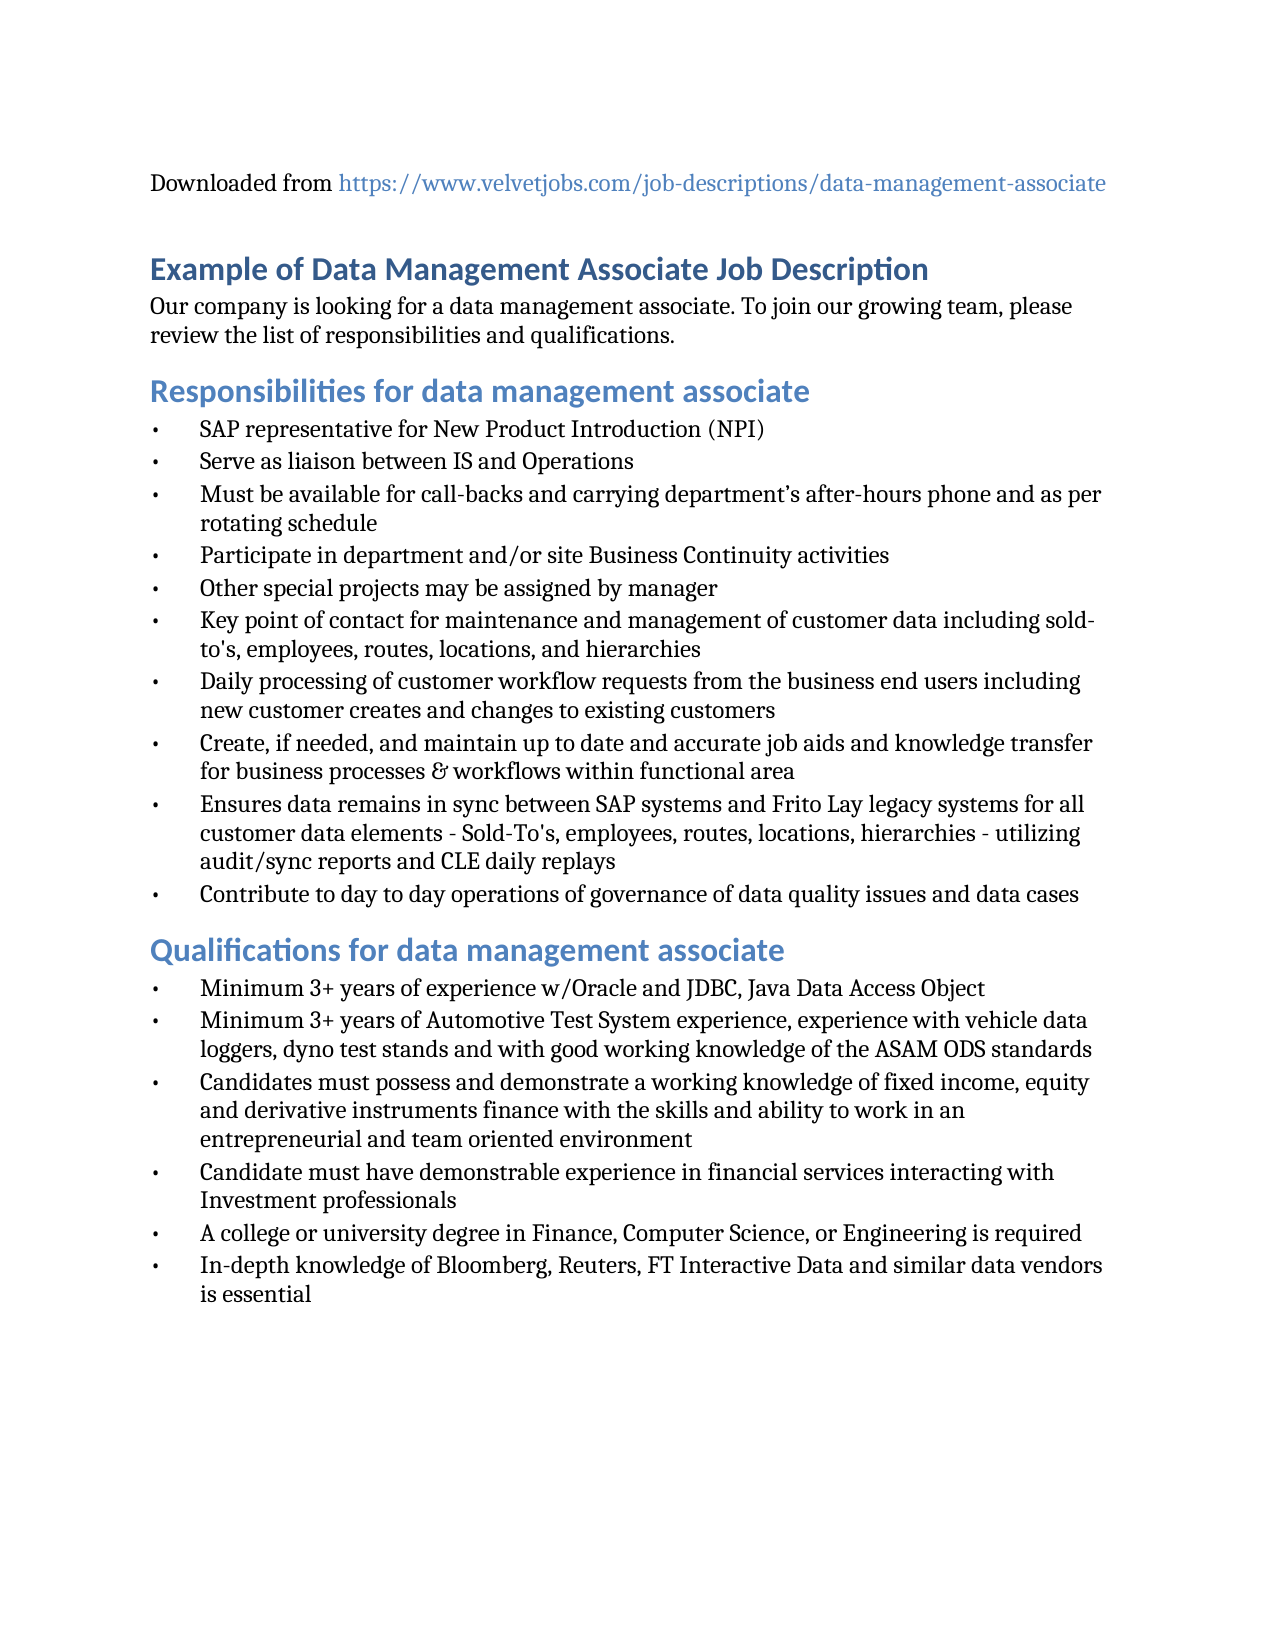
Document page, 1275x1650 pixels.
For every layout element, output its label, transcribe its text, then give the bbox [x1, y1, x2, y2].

list Other special projects may be assigned by manager [150, 573, 1125, 602]
list Minimum 3+ years of experience w/Oracle and JDBC, Java Data Access Object [150, 974, 1125, 1003]
list Contribute to day to day operations of governance of data quality issues and data cases [150, 880, 1125, 908]
list Candidate must have demonstrable experience in financial services interacting with Investment professionals [150, 1158, 1125, 1215]
list Must be available for call-backs and carrying department’s after-hours phone and as per rotating schedule [150, 480, 1125, 537]
list Create, if needed, and maintain up to date and accurate job aids and knowledge transfer for business processes & workflows within functional area [150, 728, 1125, 786]
text Our company is looking for a data management associate. To join our growing team, please review the list of responsibilities and qualifications. [150, 292, 1125, 349]
list Ensures data remains in sync between SAP systems and Frito Lay legacy systems for all customer data elements - Sold-To's, employees, routes, locations, hierarchies - utilizing audit/sync reports and CLE daily replays [150, 790, 1125, 876]
list Candidates must possess and demonstrate a working knowledge of fixed income, equity and derivative instruments finance with the skills and ability to work in an entrepreneurial and team oriented environment [150, 1068, 1125, 1154]
subtitle Responsibilities for data management associate [150, 370, 1125, 411]
list Key point of contact for maintenance and management of customer data including sold-to's, employees, routes, locations, and hierarchies [150, 606, 1125, 663]
subtitle Qualifications for data management associate [150, 929, 1125, 970]
list Serve as liaison between IS and Operations [150, 447, 1125, 476]
list Participate in department and/or site Business Continuity activities [150, 541, 1125, 570]
list Minimum 3+ years of Automotive Test System experience, experience with vehicle data loggers, dyno test stands and with good working knowledge of the ASAM ODS standards [150, 1006, 1125, 1064]
subtitle Example of Data Management Associate Job Description [150, 247, 1125, 288]
list A college or university degree in Finance, Computer Science, or Engineering is required [150, 1219, 1125, 1248]
text Downloaded from https://www.velvetjobs.com/job-descriptions/data-management-associate [150, 169, 1125, 197]
list SAP representative for New Product Introduction (NPI) [150, 415, 1125, 443]
list In-depth knowledge of Bloomberg, Reuters, FT Interactive Data and similar data vendors is essential [150, 1251, 1125, 1309]
list Daily processing of customer workflow requests from the business end users including new customer creates and changes to existing customers [150, 667, 1125, 725]
